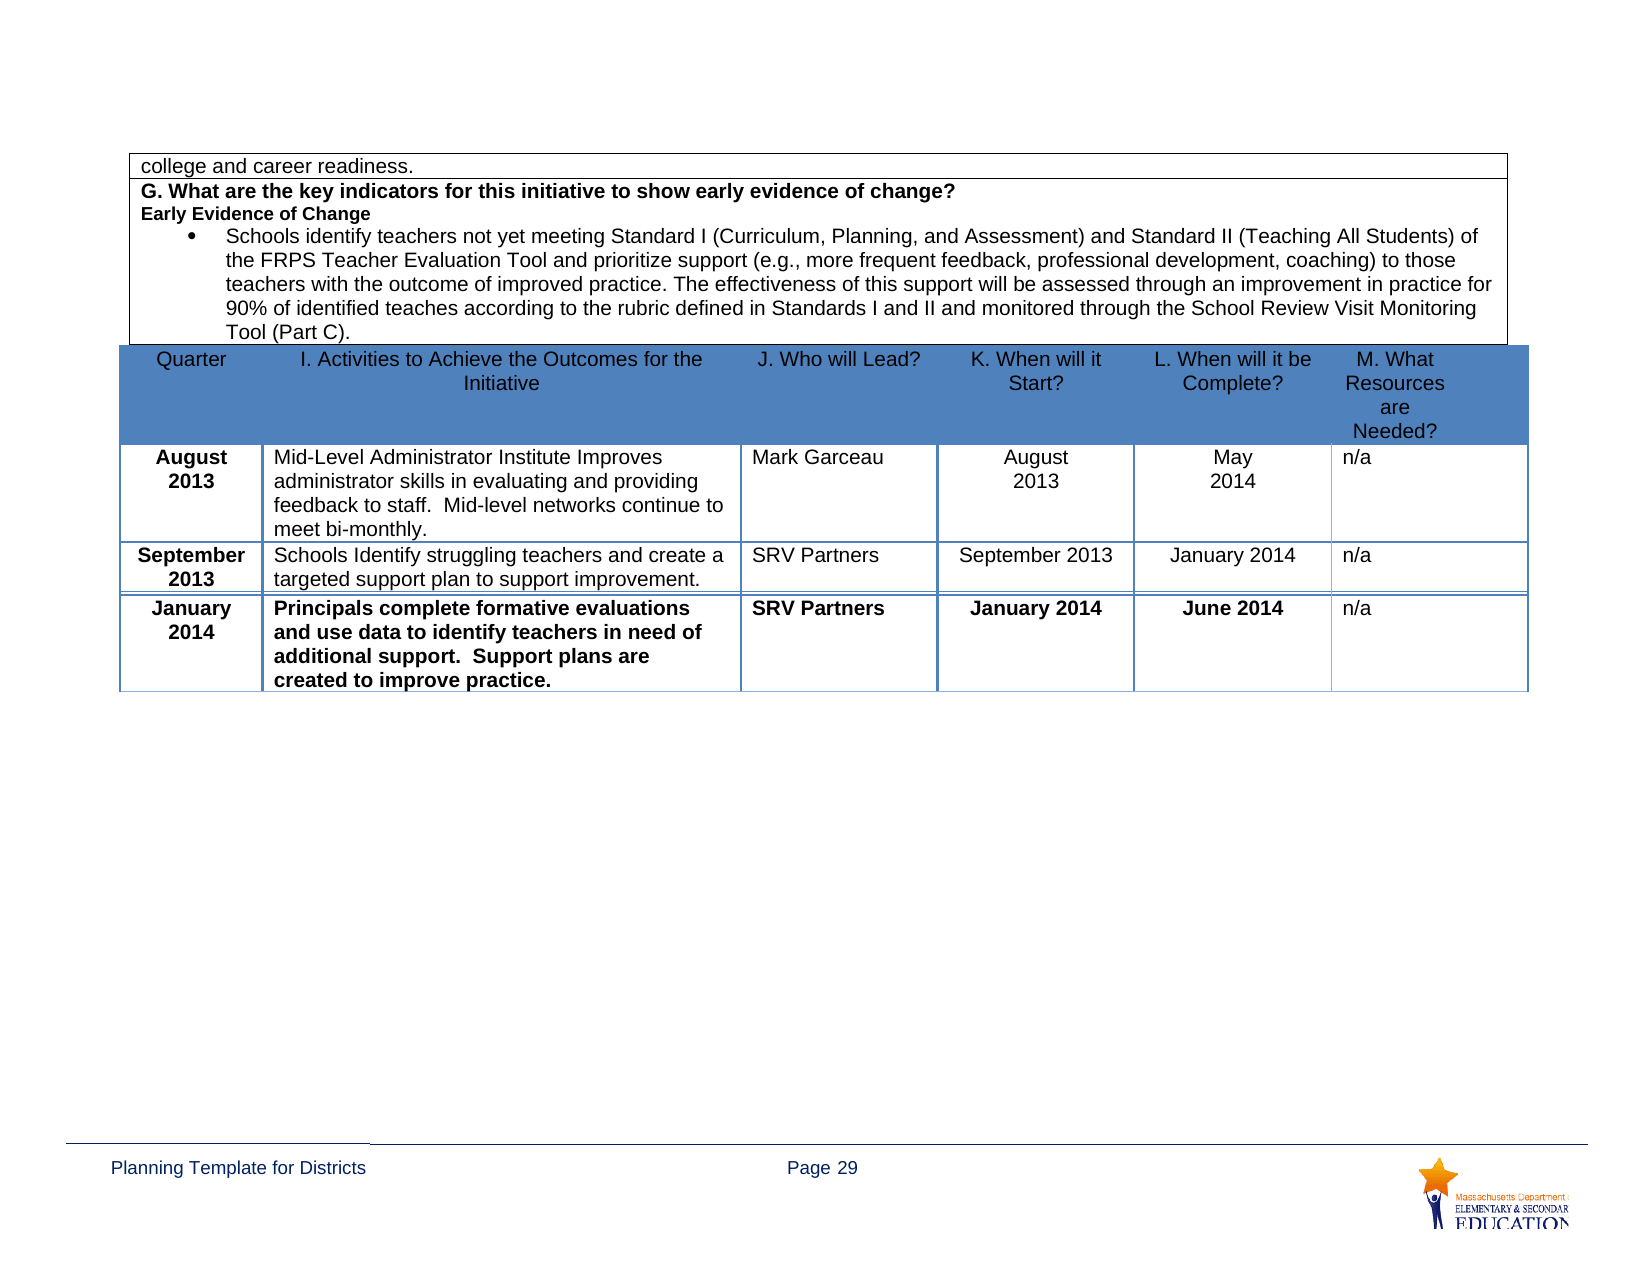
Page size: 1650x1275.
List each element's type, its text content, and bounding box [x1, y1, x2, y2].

table_cell August 2013 [939, 445, 1133, 541]
table_cell Schools Identify struggling teachers and create a targeted support plan to support improvement. [264, 543, 740, 591]
table_cell January 2014 [121, 596, 261, 691]
table_header I. Activities to Achieve the Outcomes for the Initiative [264, 347, 740, 443]
table_cell n/a [1332, 596, 1527, 691]
table_cell January 2014 [1135, 543, 1331, 591]
table_cell June 2014 [1135, 596, 1331, 691]
table_cell August 2013 [121, 445, 261, 541]
table_header L. When will it be Complete? [1135, 347, 1331, 443]
table_cell SRV Partners [742, 543, 936, 591]
table_header K. When will it Start? [939, 347, 1133, 443]
table_cell n/a [1332, 445, 1527, 541]
table_cell n/a [1332, 543, 1527, 591]
table_cell Principals complete formative evaluations and use data to identify teachers in need of additional support. Support plans are created to improve practice. [264, 596, 740, 691]
table_cell May 2014 [1135, 445, 1331, 541]
table_header J. Who will Lead? [742, 347, 936, 443]
table_cell G. What are the key indicators for this initiative to show early evidence of change? Early Evidence of Change Schools identify teachers not yet meeting Standard I (Curriculum, Planning, and Assessment) and Standard II (Teaching All Students) of the FRPS Teacher Evaluation Tool and prioritize support (e.g., more frequent feedback, professional development, coaching) to those teachers with the outcome of improved practice. The effectiveness of this support will be assessed through an improvement in practice for 90% of identified teaches according to the rubric defined in Standards I and II and monitored through the School Review Visit Monitoring Tool (Part C). [130, 179, 1507, 344]
table_cell September 2013 [939, 543, 1133, 591]
table_cell September 2013 [121, 543, 261, 591]
table_header Quarter [121, 347, 261, 443]
picture [1418, 1157, 1569, 1229]
table_header M. What Resources are Needed? [1331, 347, 1527, 443]
table_cell SRV Partners [742, 596, 936, 691]
table_cell Mid-Level Administrator Institute Improves administrator skills in evaluating and providing feedback to staff. Mid-level networks continue to meet bi-monthly. [264, 445, 740, 541]
table_cell January 2014 [939, 596, 1133, 691]
table_cell Mark Garceau [742, 445, 936, 541]
